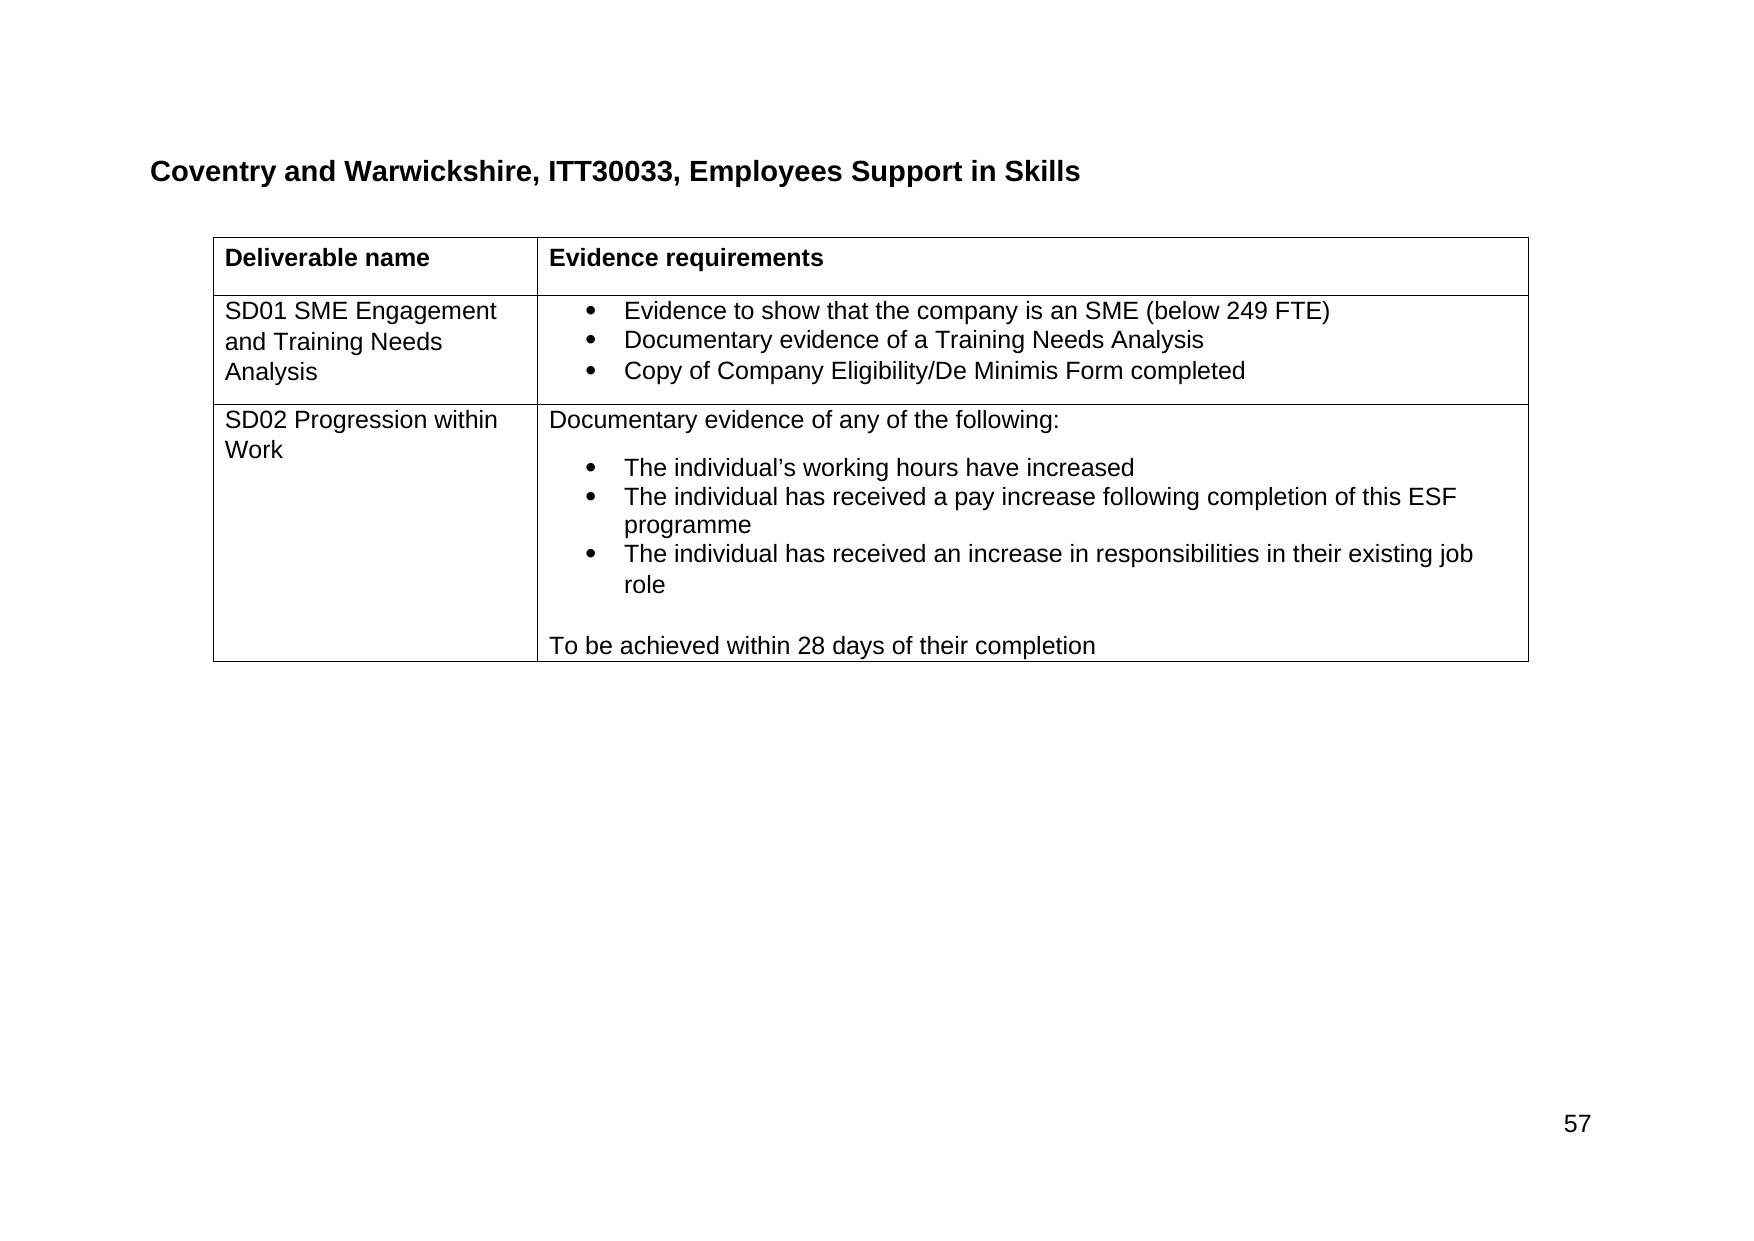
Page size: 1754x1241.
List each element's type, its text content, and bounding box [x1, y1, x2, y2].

subtitle Coventry and Warwickshire, ITT30033, Employees Support in Skills [150, 154, 1591, 188]
table_cell Documentary evidence of any of the following: The individual’s working hours have increased The individual has received a pay increase following completion of this ESF programme The individual has received an increase in responsibilities in their existing job role To be achieved within 28 days of their completion [538, 405, 1528, 661]
table_cell SD02 Progression within Work [214, 405, 537, 661]
table_cell Evidence to show that the company is an SME (below 249 FTE) Documentary evidence of a Training Needs Analysis Copy of Company Eligibility/De Minimis Form completed [538, 296, 1528, 404]
table_cell SD01 SME Engagement and Training Needs Analysis [214, 296, 537, 404]
table_header Evidence requirements [538, 238, 1528, 295]
table_header Deliverable name [214, 238, 537, 295]
